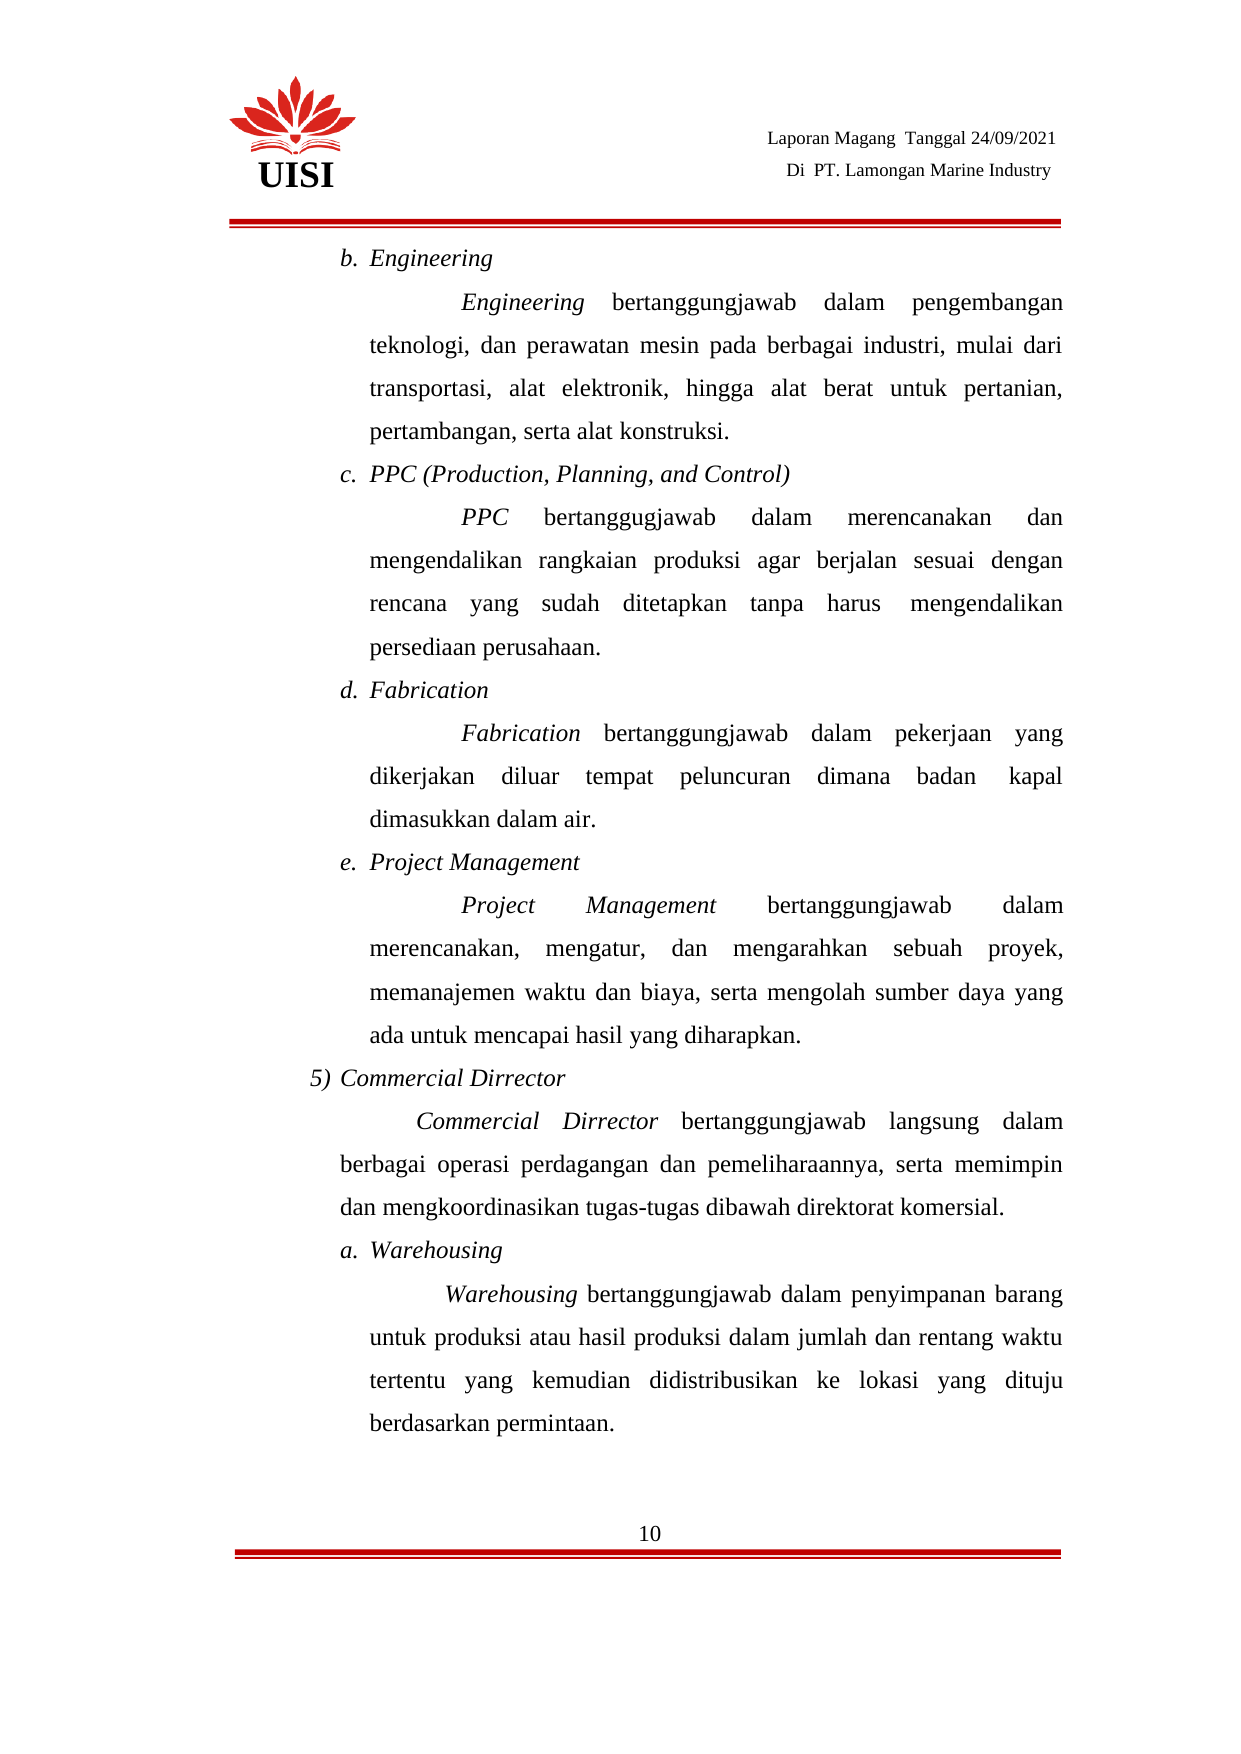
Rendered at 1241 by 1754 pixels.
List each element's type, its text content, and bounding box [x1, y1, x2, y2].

text PPC bertanggugjawab dalam merencanakan dan mengendalikan rangkaian produksi agar berjalan sesuai dengan rencana yang sudah ditetapkan tanpa harus mengendalikan persediaan perusahaan. [369, 502, 1063, 660]
picture [229, 76, 356, 155]
list Commercial Dirrector [310, 1063, 1090, 1092]
list Warehousing [340, 1235, 1090, 1264]
text Warehousing bertanggungjawab dalam penyimpanan barang untuk produksi atau hasil produksi dalam jumlah dan rentang waktu tertentu yang kemudian didistribusikan ke lokasi yang dituju berdasarkan permintaan. [369, 1279, 1063, 1437]
text Engineering bertanggungjawab dalam pengembangan teknologi, dan perawatan mesin pada berbagai industri, mulai dari transportasi, alat elektronik, hingga alat berat untuk pertanian, pertambangan, serta alat konstruksi. [369, 287, 1063, 445]
list Fabrication [340, 675, 1090, 703]
text Commercial Dirrector bertanggungjawab langsung dalam berbagai operasi perdagangan dan pemeliharaannya, serta memimpin dan mengkoordinasikan tugas-tugas dibawah direktorat komersial. [340, 1106, 1063, 1221]
text Project Management bertanggungjawab dalam merencanakan, mengatur, dan mengarahkan sebuah proyek, memanajemen waktu dan biaya, serta mengolah sumber daya yang ada untuk mencapai hasil yang diharapkan. [369, 890, 1063, 1048]
text Fabrication bertanggungjawab dalam pekerjaan yang dikerjakan diluar tempat peluncuran dimana badan kapal dimasukkan dalam air. [369, 718, 1063, 833]
list Engineering [340, 243, 1090, 272]
list PPC (Production, Planning, and Control) [340, 459, 1090, 488]
list Project Management [340, 847, 1090, 876]
